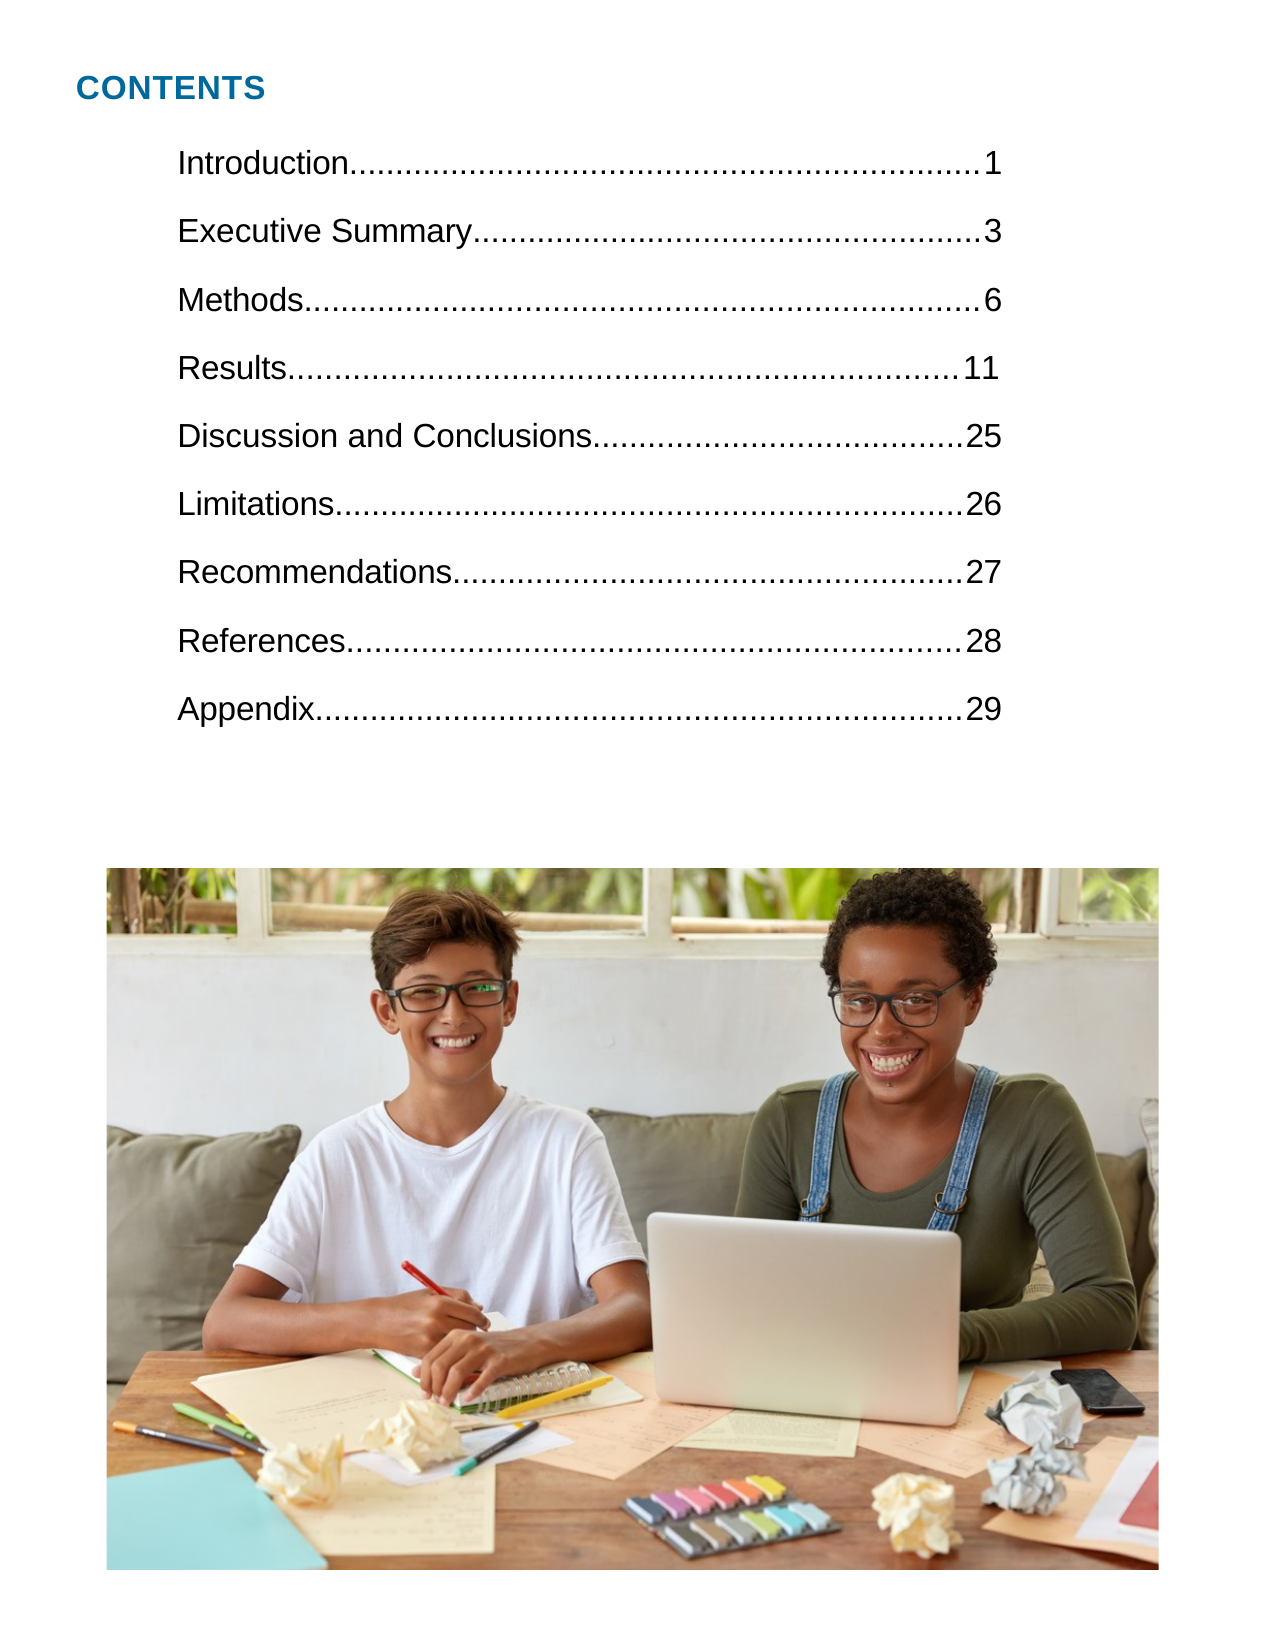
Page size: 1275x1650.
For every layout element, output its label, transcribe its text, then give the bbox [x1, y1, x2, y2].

picture [106, 868, 1159, 1570]
text CONTENTS [76, 68, 1275, 106]
